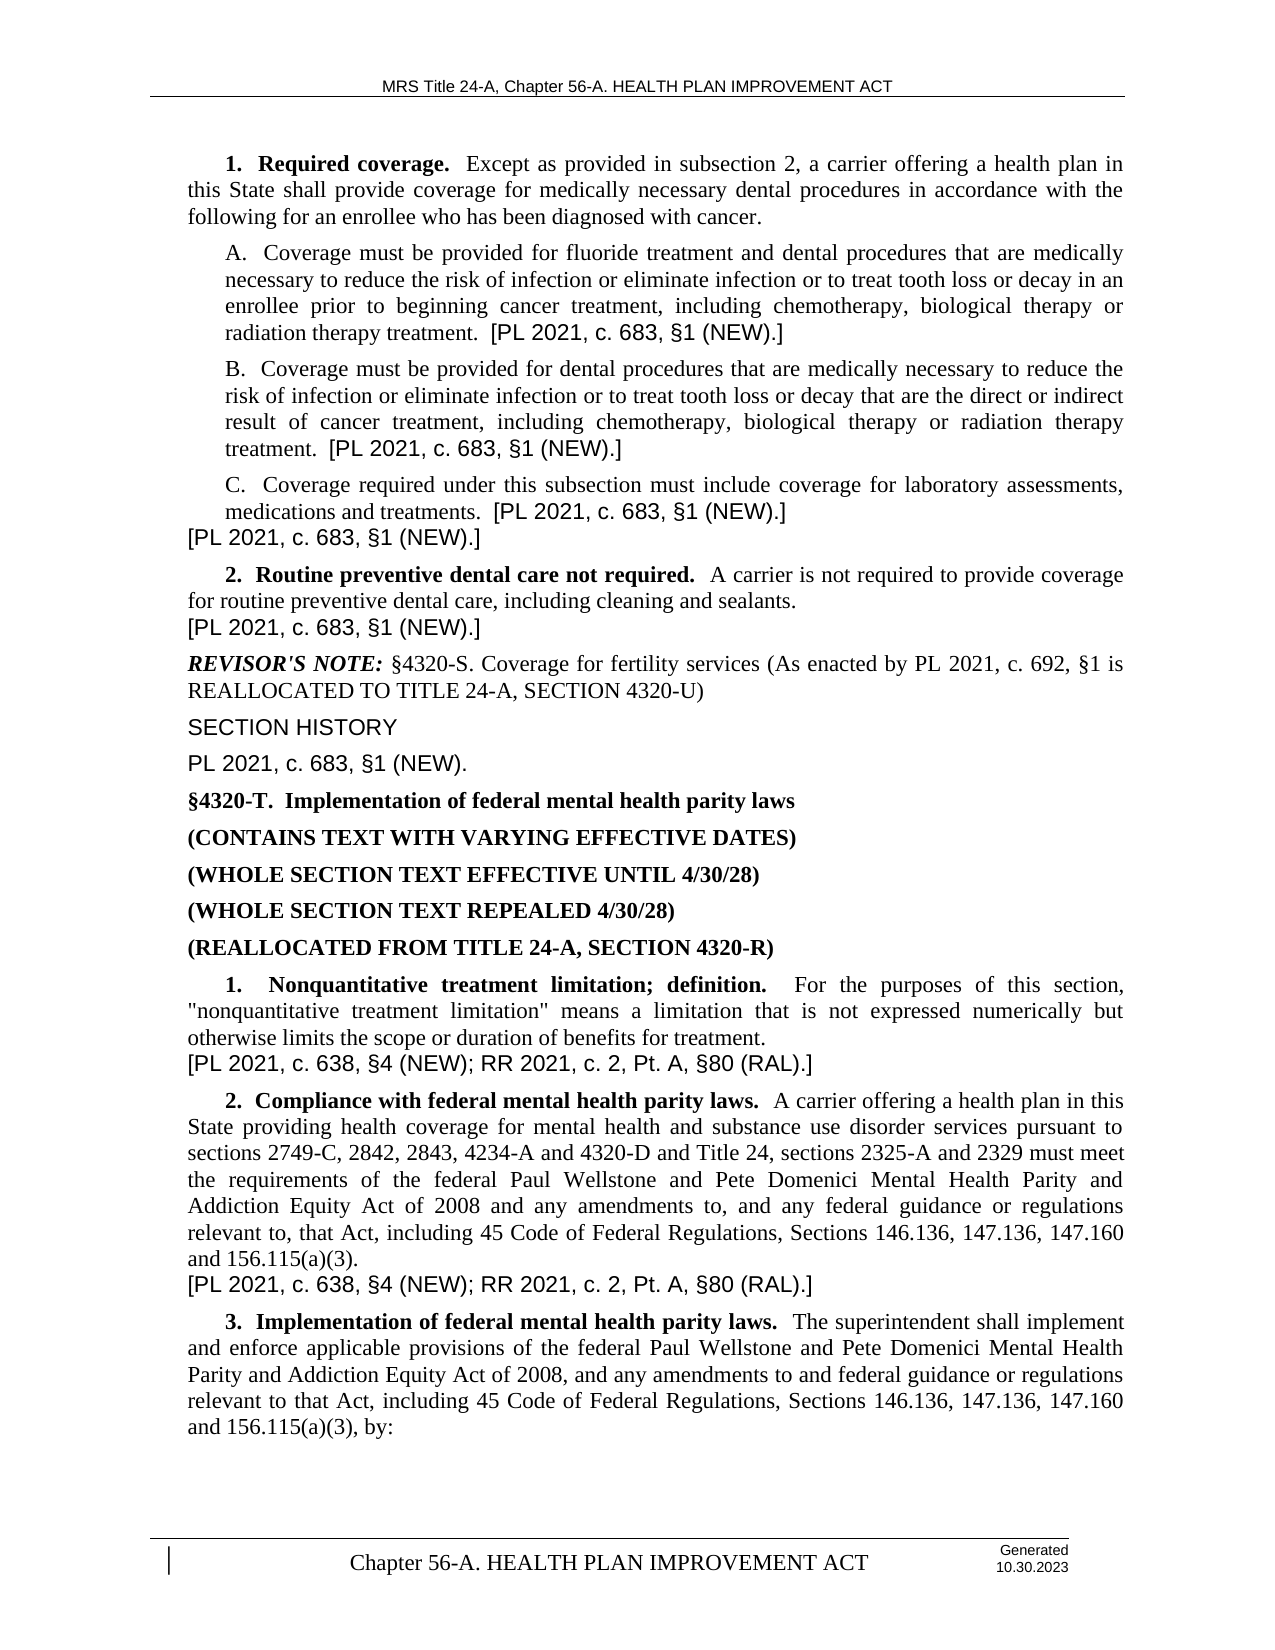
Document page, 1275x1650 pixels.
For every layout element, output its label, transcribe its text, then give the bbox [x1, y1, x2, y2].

text (CONTAINS TEXT WITH VARYING EFFECTIVE DATES) [187, 824, 1125, 850]
text 3. Implementation of federal mental health parity laws. The superintendent shall implement and enforce applicable provisions of the federal Paul Wellstone and Pete Domenici Mental Health Parity and Addiction Equity Act of 2008, and any amendments to and federal guidance or regulations relevant to that Act, including 45 Code of Federal Regulations, Sections 146.136, 147.136, 147.160 and 156.115(a)(3), by: [187, 1308, 1125, 1440]
text [PL 2021, c. 638, §4 (NEW); RR 2021, c. 2, Pt. A, §80 (RAL).] [187, 1271, 1125, 1298]
text [PL 2021, c. 683, §1 (NEW).] [187, 614, 1125, 640]
text 1. Required coverage. Except as provided in subsection 2, a carrier offering a health plan in this State shall provide coverage for medically necessary dental procedures in accordance with the following for an enrollee who has been diagnosed with cancer. [187, 150, 1125, 229]
text PL 2021, c. 683, §1 (NEW). [187, 750, 1125, 777]
text Revisor's Note: §4320-S. Coverage for fertility services (As enacted by PL 2021, c. 692, §1 is REALLOCATED TO TITLE 24-A, SECTION 4320-U) [187, 650, 1125, 703]
text [PL 2021, c. 638, §4 (NEW); RR 2021, c. 2, Pt. A, §80 (RAL).] [187, 1050, 1125, 1076]
text 2. Compliance with federal mental health parity laws. A carrier offering a health plan in this State providing health coverage for mental health and substance use disorder services pursuant to sections 2749‑C, 2842, 2843, 4234‑A and 4320‑D and Title 24, sections 2325‑A and 2329 must meet the requirements of the federal Paul Wellstone and Pete Domenici Mental Health Parity and Addiction Equity Act of 2008 and any amendments to, and any federal guidance or regulations relevant to, that Act, including 45 Code of Federal Regulations, Sections 146.136, 147.136, 147.160 and 156.115(a)(3). [187, 1087, 1125, 1271]
text (WHOLE SECTION TEXT REPEALED 4/30/28) [187, 897, 1125, 924]
text A. Coverage must be provided for fluoride treatment and dental procedures that are medically necessary to reduce the risk of infection or eliminate infection or to treat tooth loss or decay in an enrollee prior to beginning cancer treatment, including chemotherapy, biological therapy or radiation therapy treatment. [PL 2021, c. 683, §1 (NEW).] [225, 239, 1125, 345]
text 1. Nonquantitative treatment limitation; definition. For the purposes of this section, "nonquantitative treatment limitation" means a limitation that is not expressed numerically but otherwise limits the scope or duration of benefits for treatment. [187, 971, 1125, 1050]
text §4320-T. Implementation of federal mental health parity laws [187, 787, 1125, 813]
text (REALLOCATED FROM TITLE 24-A, SECTION 4320-R) [187, 934, 1125, 961]
text B. Coverage must be provided for dental procedures that are medically necessary to reduce the risk of infection or eliminate infection or to treat tooth loss or decay that are the direct or indirect result of cancer treatment, including chemotherapy, biological therapy or radiation therapy treatment. [PL 2021, c. 683, §1 (NEW).] [225, 355, 1125, 461]
text SECTION HISTORY [187, 713, 1125, 740]
text (WHOLE SECTION TEXT EFFECTIVE UNTIL 4/30/28) [187, 861, 1125, 887]
text [PL 2021, c. 683, §1 (NEW).] [187, 524, 1125, 551]
text C. Coverage required under this subsection must include coverage for laboratory assessments, medications and treatments. [PL 2021, c. 683, §1 (NEW).] [225, 471, 1125, 524]
text 2. Routine preventive dental care not required. A carrier is not required to provide coverage for routine preventive dental care, including cleaning and sealants. [187, 561, 1125, 614]
